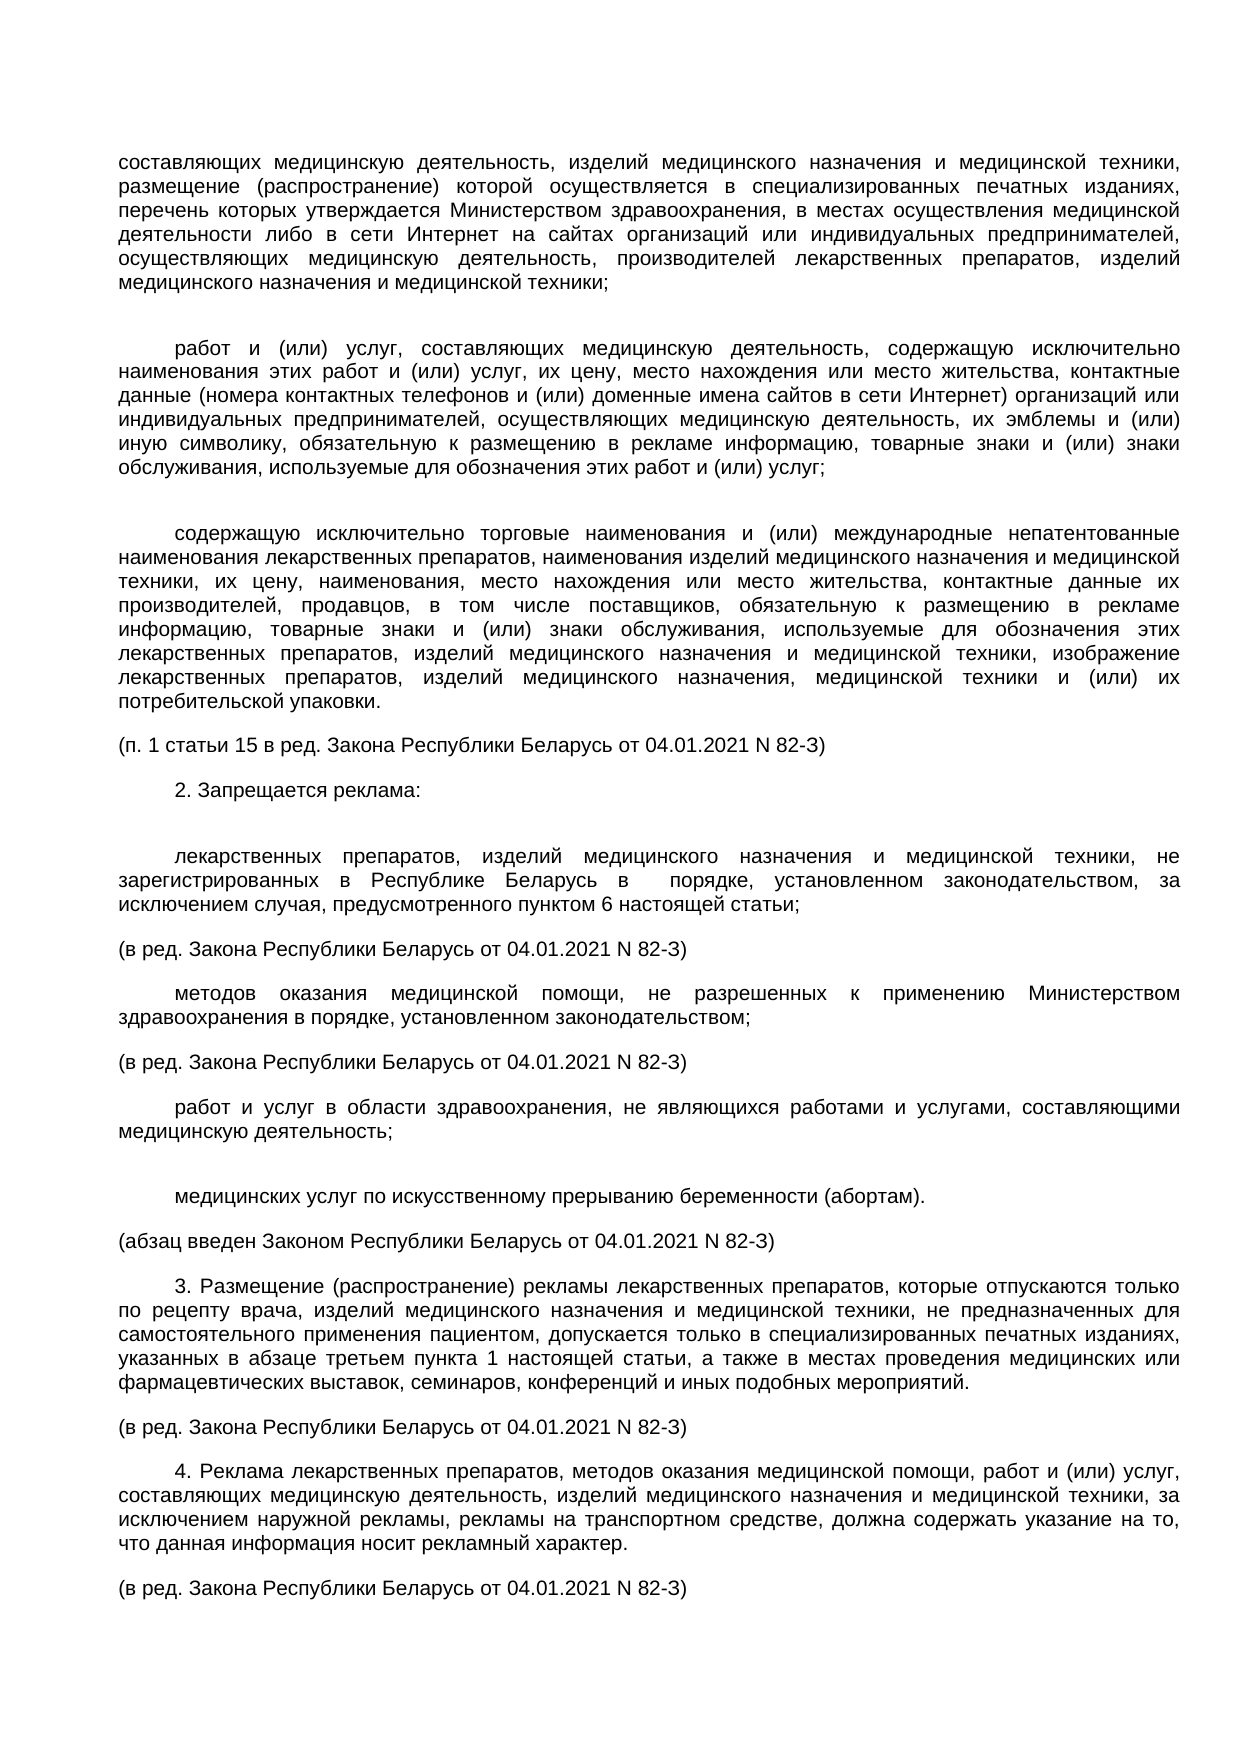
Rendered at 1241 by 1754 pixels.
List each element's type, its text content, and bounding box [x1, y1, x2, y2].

text (в ред. Закона Республики Беларусь от 04.01.2021 N 82-З) [118, 1050, 1181, 1074]
text 3. Размещение (распространение) рекламы лекарственных препаратов, которые отпускаются только по рецепту врача, изделий медицинского назначения и медицинской техники, не предназначенных для самостоятельного применения пациентом, допускается только в специализированных печатных изданиях, указанных в абзаце третьем пункта 1 настоящей статьи, а также в местах проведения медицинских или фармацевтических выставок, семинаров, конференций и иных подобных мероприятий. [118, 1274, 1181, 1394]
text медицинских услуг по искусственному прерыванию беременности (абортам). [118, 1184, 1181, 1208]
text работ и услуг в области здравоохранения, не являющихся работами и услугами, составляющими медицинскую деятельность; [118, 1095, 1181, 1143]
text (в ред. Закона Республики Беларусь от 04.01.2021 N 82-З) [118, 1414, 1181, 1438]
text (в ред. Закона Республики Беларусь от 04.01.2021 N 82-З) [118, 936, 1181, 960]
text лекарственных препаратов, изделий медицинского назначения и медицинской техники, не зарегистрированных в Республике Беларусь в порядке, установленном законодательством, за исключением случая, предусмотренного пунктом 6 настоящей статьи; [118, 844, 1181, 916]
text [118, 150, 1181, 294]
text 4. Реклама лекарственных препаратов, методов оказания медицинской помощи, работ и (или) услуг, составляющих медицинскую деятельность, изделий медицинского назначения и медицинской техники, за исключением наружной рекламы, рекламы на транспортном средстве, должна содержать указание на то, что данная информация носит рекламный характер. [118, 1459, 1181, 1555]
text работ и (или) услуг, составляющих медицинскую деятельность, содержащую исключительно наименования этих работ и (или) услуг, их цену, место нахождения или место жительства, контактные данные (номера контактных телефонов и (или) доменные имена сайтов в сети Интернет) организаций или индивидуальных предпринимателей, осуществляющих медицинскую деятельность, их эмблемы и (или) иную символику, обязательную к размещению в рекламе информацию, товарные знаки и (или) знаки обслуживания, используемые для обозначения этих работ и (или) услуг; [118, 335, 1181, 479]
text содержащую исключительно торговые наименования и (или) международные непатентованные наименования лекарственных препаратов, наименования изделий медицинского назначения и медицинской техники, их цену, наименования, место нахождения или место жительства, контактные данные их производителей, продавцов, в том числе поставщиков, обязательную к размещению в рекламе информацию, товарные знаки и (или) знаки обслуживания, используемые для обозначения этих лекарственных препаратов, изделий медицинского назначения и медицинской техники, изображение лекарственных препаратов, изделий медицинского назначения, медицинской техники и (или) их потребительской упаковки. [118, 521, 1181, 712]
text (абзац введен Законом Республики Беларусь от 04.01.2021 N 82-З) [118, 1229, 1181, 1253]
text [118, 1576, 1181, 1600]
text (п. 1 статьи 15 в ред. Закона Республики Беларусь от 04.01.2021 N 82-З) [118, 733, 1181, 757]
text 2. Запрещается реклама: [118, 778, 1181, 802]
text методов оказания медицинской помощи, не разрешенных к применению Министерством здравоохранения в порядке, установленном законодательством; [118, 981, 1181, 1029]
